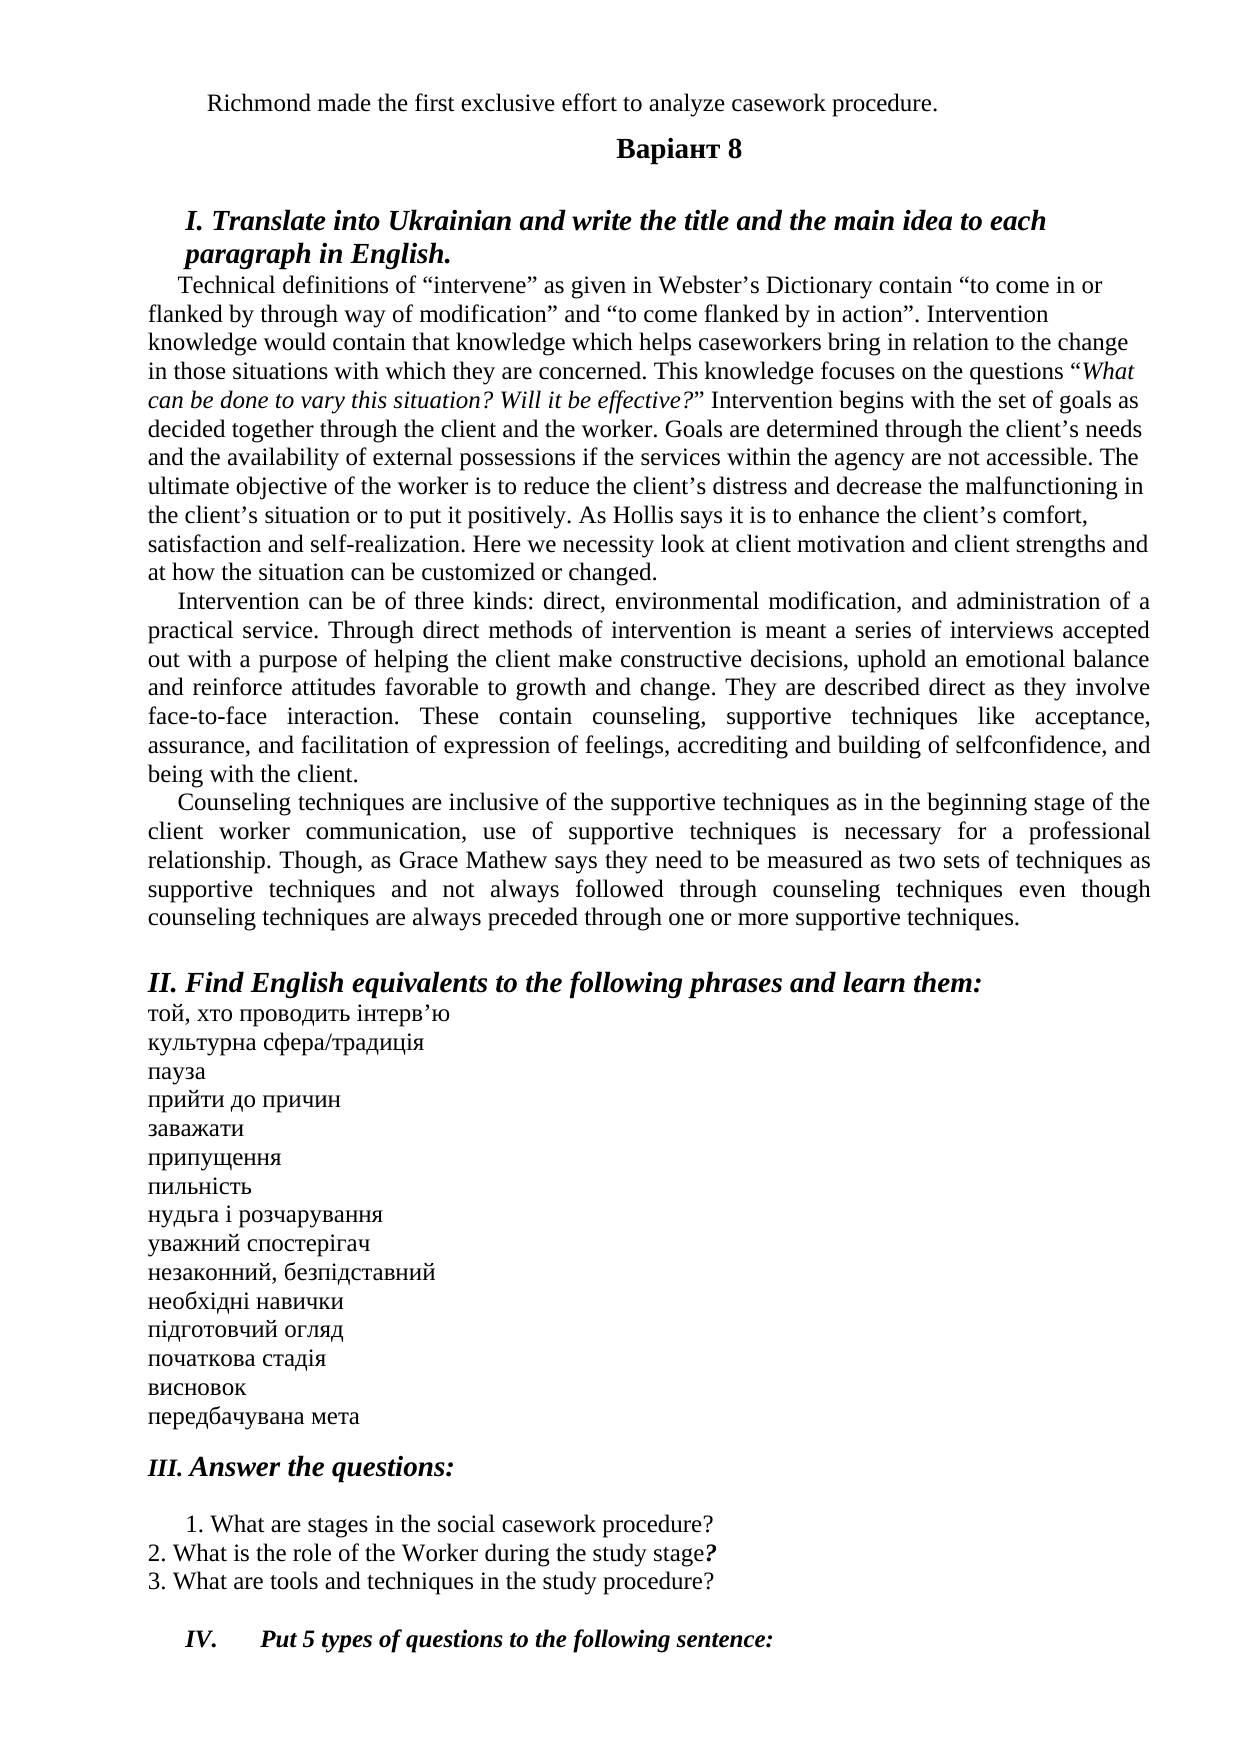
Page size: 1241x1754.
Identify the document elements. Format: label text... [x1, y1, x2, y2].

text Варіант 8 [148, 132, 1152, 165]
table_header той, хто проводить інтерв’ю [136, 998, 470, 1027]
text I. Translate into Ukrainian and write the title and the main idea to each paragraph in English. [185, 203, 1152, 270]
text Technical definitions of “intervene” as given in Webster’s Dictionary contain “to come in or flanked by through way of modification” and “to come flanked by in action”. Intervention knowledge would contain that knowledge which helps caseworkers bring in relation to the change in those situations with which they are concerned. This knowledge focuses on the questions “What can be done to vary this situation? Will it be effective?” Intervention begins with the set of goals as decided together through the client and the worker. Goals are determined through the client’s needs and the availability of external possessions if the services within the agency are not accessible. The ultimate objective of the worker is to reduce the client’s distress and decrease the malfunctioning in the client’s situation or to put it positively. As Hollis says it is to enhance the client’s comfort, satisfaction and self-realization. Here we necessity look at client motivation and client strengths and at how the situation can be customized or changed. [148, 270, 1152, 586]
text Intervention can be of three kinds: direct, environmental modification, and administration of a practical service. Through direct methods of intervention is meant a series of interviews accepted out with a purpose of helping the client make constructive decisions, uphold an emotional balance and reinforce attitudes favorable to growth and change. They are described direct as they involve face-to-face interaction. These contain counseling, supportive techniques like acceptance, assurance, and facilitation of expression of feelings, accrediting and building of selfconfidence, and being with the client. [148, 586, 1152, 787]
text III. Answer the questions: [148, 1449, 1152, 1483]
text 1. What are stages in the social casework procedure? [185, 1509, 1152, 1538]
table_cell пауза прийти до причин заважати припущення пильність нудьга і розчарування уважний спостерігач незаконний, безпідставний необхідні навички підготовчий огляд початкова стадія висновок передбачувана мета [136, 1056, 470, 1449]
table_cell культурна сфера/традиція [136, 1027, 470, 1056]
text 3. What are tools and techniques in the study procedure? [148, 1566, 1152, 1595]
text Counseling techniques are inclusive of the supportive techniques as in the beginning stage of the client worker communication, use of supportive techniques is necessary for a professional relationship. Though, as Grace Mathew says they need to be measured as two sets of techniques as supportive techniques and not always followed through counseling techniques even though counseling techniques are always preceded through one or more supportive techniques. [148, 787, 1152, 931]
text Richmond made the first exclusive effort to analyze casework procedure. [148, 88, 1152, 117]
text II. Find English equivalents to the following phrases and learn them: [148, 965, 1152, 998]
text 2. What is the role of the Worker during the study stage? [148, 1538, 1152, 1566]
list Put 5 types of questions to the following sentence: [185, 1624, 1152, 1653]
